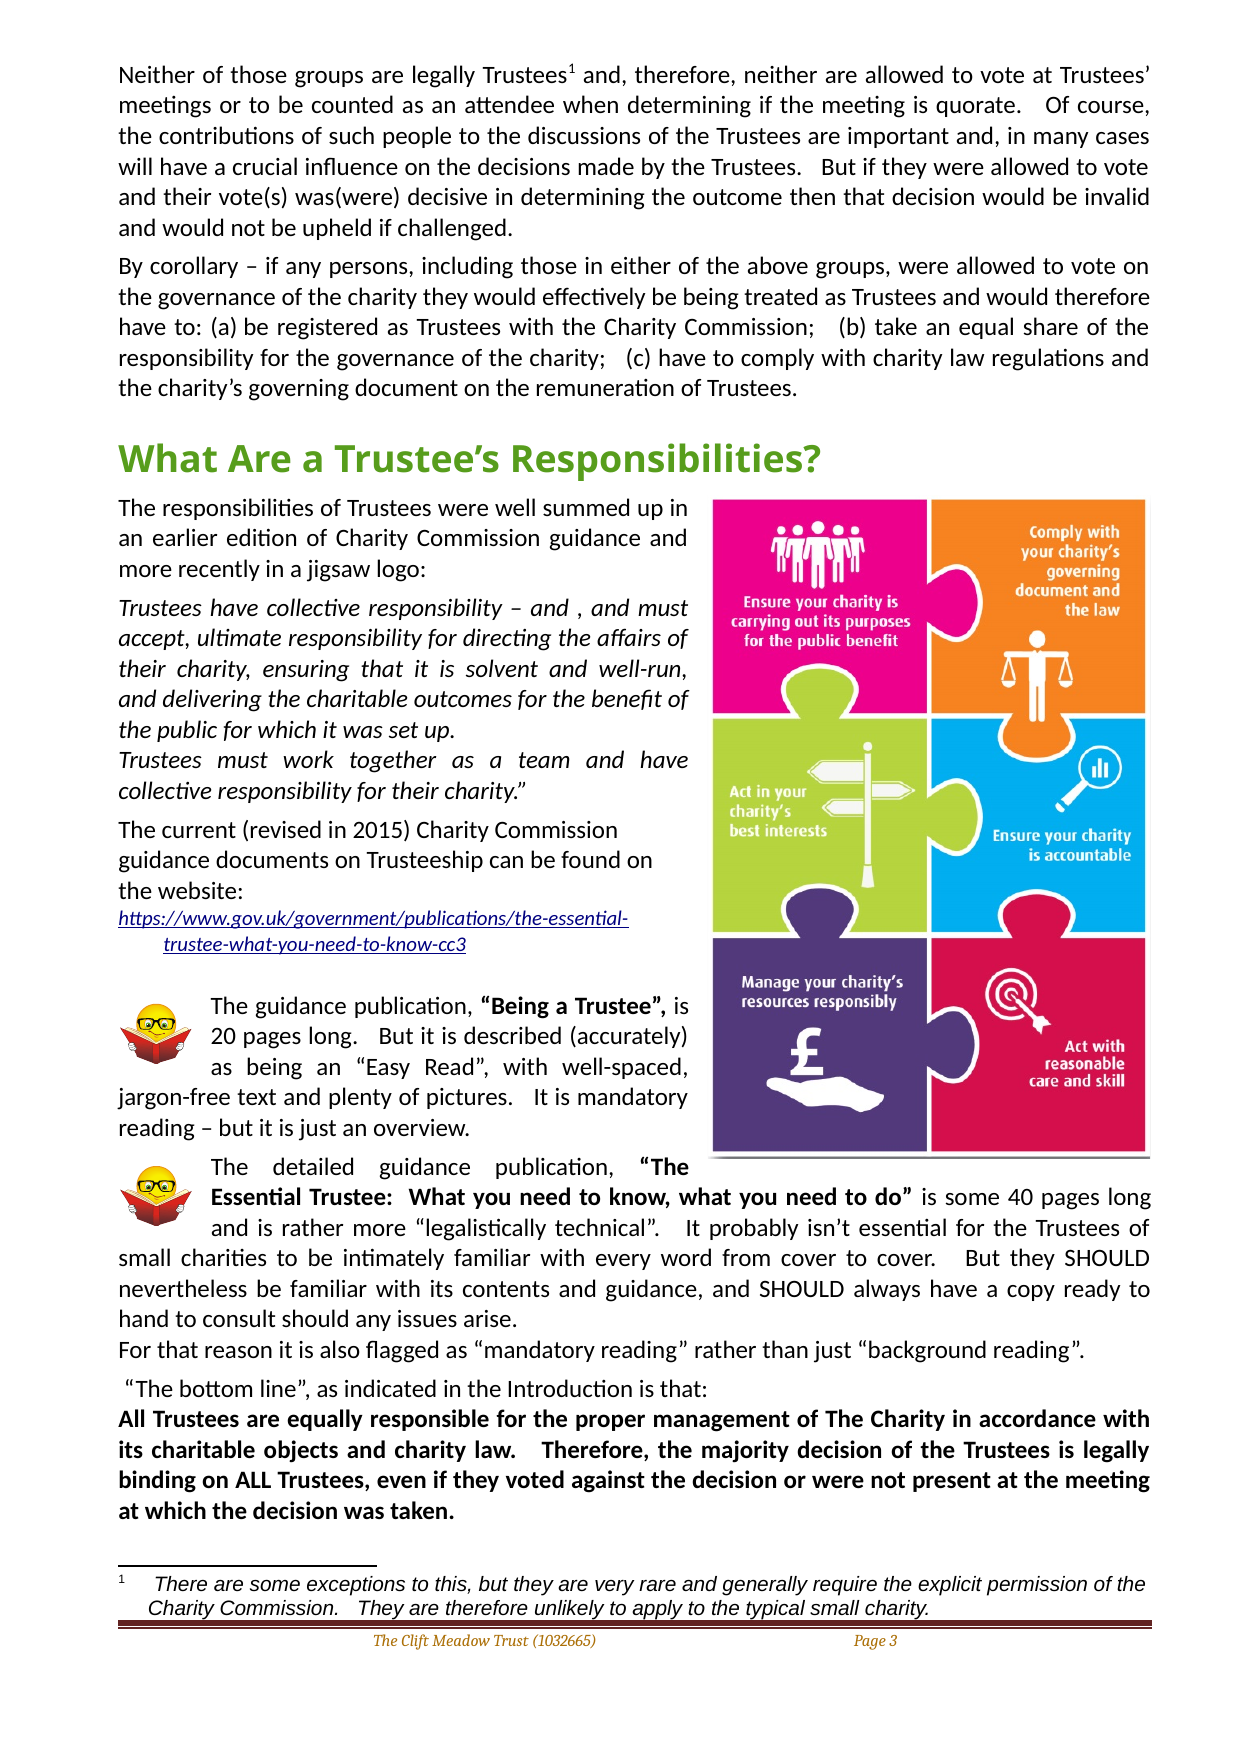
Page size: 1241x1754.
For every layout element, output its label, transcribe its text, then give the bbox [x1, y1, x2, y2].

picture [707, 495, 1151, 1159]
list The current (revised in 2015) Charity Commission guidance documents on Trusteeship can be found on the website: [118, 814, 707, 905]
list Trustees have collective responsibility – and , and must accept, ultimate responsibility for directing the affairs of their charity, ensuring that it is solvent and well-run, and delivering the charitable outcomes for the benefit of the public for which it was set up. Trustees must work together as a team and have collective responsibility for their charity.” [118, 592, 707, 806]
list The guidance publication, “Being a Trustee”, is 20 pages long. But it is described (accurately) as being an “Easy Read”, with well-spaced, jargon-free text and plenty of pictures. It is mandatory reading – but it is just an overview. [118, 990, 707, 1143]
list https://www.gov.uk/government/publications/the-essential-trustee-what-you-need-to-know-cc3 [118, 905, 707, 956]
list Neither of those groups are legally Trustees and, therefore, neither are allowed to vote at Trustees’ meetings or to be counted as an attendee when determining if the meeting is quorate. Of course, the contributions of such people to the discussions of the Trustees are important and, in many cases will have a crucial influence on the decisions made by the Trustees. But if they were allowed to vote and their vote(s) was(were) decisive in determining the outcome then that decision would be invalid and would not be upheld if challenged. [118, 59, 1152, 242]
list By corollary – if any persons, including those in either of the above groups, were allowed to vote on the governance of the charity they would effectively be being treated as Trustees and would therefore have to: (a) be registered as Trustees with the Charity Commission; (b) take an equal share of the responsibility for the governance of the charity; (c) have to comply with charity law regulations and the charity’s governing document on the remuneration of Trustees. [118, 251, 1152, 403]
subtitle What Are a Trustee’s Responsibilities? [118, 433, 1152, 484]
list The responsibilities of Trustees were well summed up in an earlier edition of Charity Commission guidance and more recently in a jigsaw logo: [118, 492, 1152, 583]
list “The bottom line”, as indicated in the Introduction is that: All Trustees are equally responsible for the proper management of The Charity in accordance with its charitable objects and charity law. Therefore, the majority decision of the Trustees is legally binding on ALL Trustees, even if they voted against the decision or were not present at the meeting at which the decision was taken. [118, 1373, 1152, 1526]
list The detailed guidance publication, “The Essential Trustee: What you need to know, what you need to do” is some 40 pages long and is rather more “legalistically technical”. It probably isn’t essential for the Trustees of small charities to be intimately familiar with every word from cover to cover. But they SHOULD nevertheless be familiar with its contents and guidance, and SHOULD always have a copy ready to hand to consult should any issues arise. For that reason it is also flagged as “mandatory reading” rather than just “background reading”. [118, 1151, 1152, 1364]
